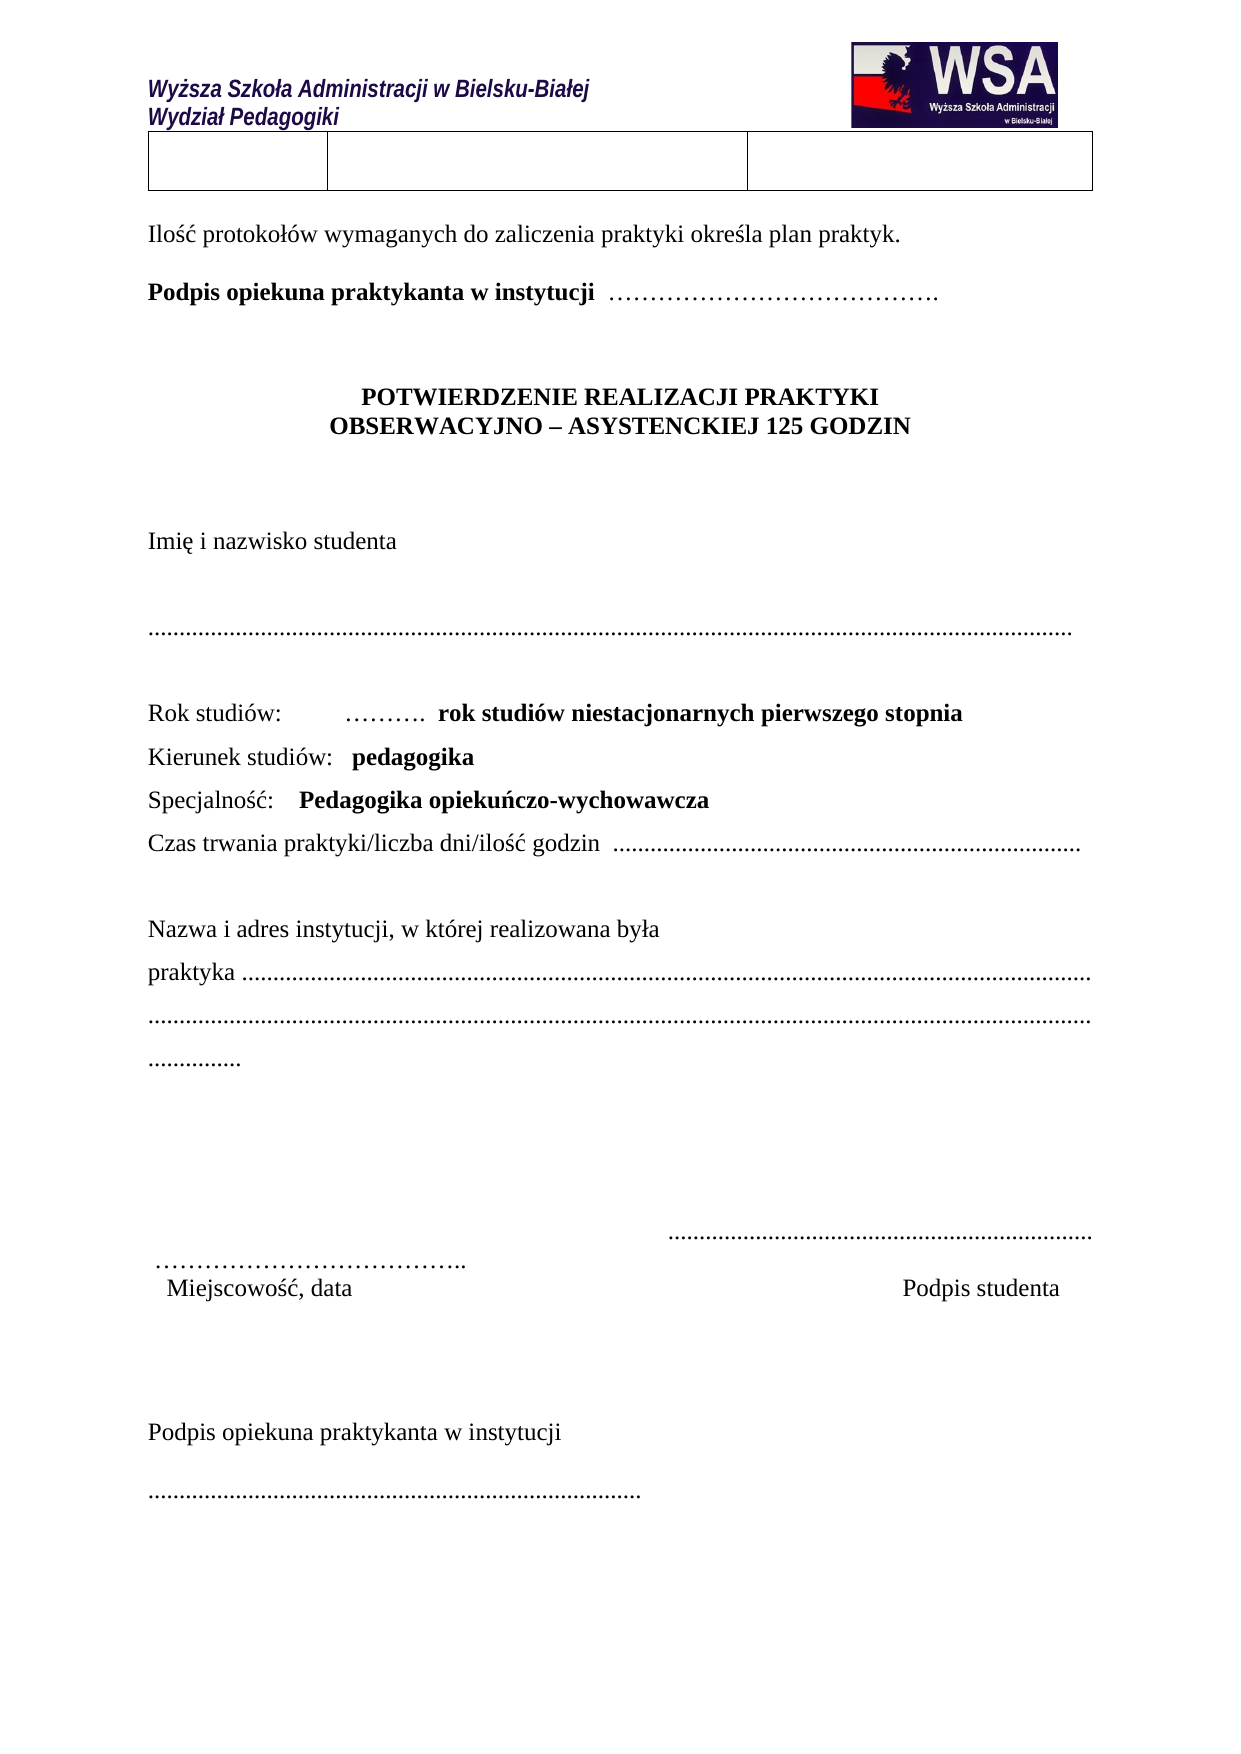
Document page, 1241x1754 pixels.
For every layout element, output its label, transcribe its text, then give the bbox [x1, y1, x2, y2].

text ............................................................................... [148, 1475, 1093, 1503]
text Czas trwania praktyki/liczba dni/ilość godzin ........................................................................... [148, 828, 1093, 857]
text Imię i nazwisko studenta [148, 526, 1093, 555]
text Miejscowość, data Podpis studenta [148, 1273, 1093, 1302]
text ……………………………….. [148, 1245, 1093, 1273]
text .................................................................................................................................................... [148, 612, 1093, 641]
text Podpis opiekuna praktykanta w instytucji …………………………………. [148, 277, 1093, 306]
text OBSERWACYJNO – ASYSTENCKIEJ 125 GODZIN [148, 411, 1093, 440]
text .................................................................... [148, 1216, 1093, 1245]
table_cell [149, 132, 327, 189]
picture [851, 42, 1058, 128]
text Rok studiów: ………. rok studiów niestacjonarnych pierwszego stopnia [148, 698, 1093, 727]
text Podpis opiekuna praktykanta w instytucji [148, 1417, 1093, 1446]
text Kierunek studiów: pedagogika [148, 742, 1093, 770]
table_cell [748, 132, 1092, 189]
table_cell [328, 132, 747, 189]
text Nazwa i adres instytucji, w której realizowana była praktyka .............................................................................................................................................................................................................................................................................................................. [148, 914, 1093, 1072]
text POTWIERDZENIE REALIZACJI PRAKTYKI [148, 382, 1093, 411]
text Specjalność: Pedagogika opiekuńczo-wychowawcza [148, 785, 1093, 813]
text Ilość protokołów wymaganych do zaliczenia praktyki określa plan praktyk. [148, 219, 1093, 248]
